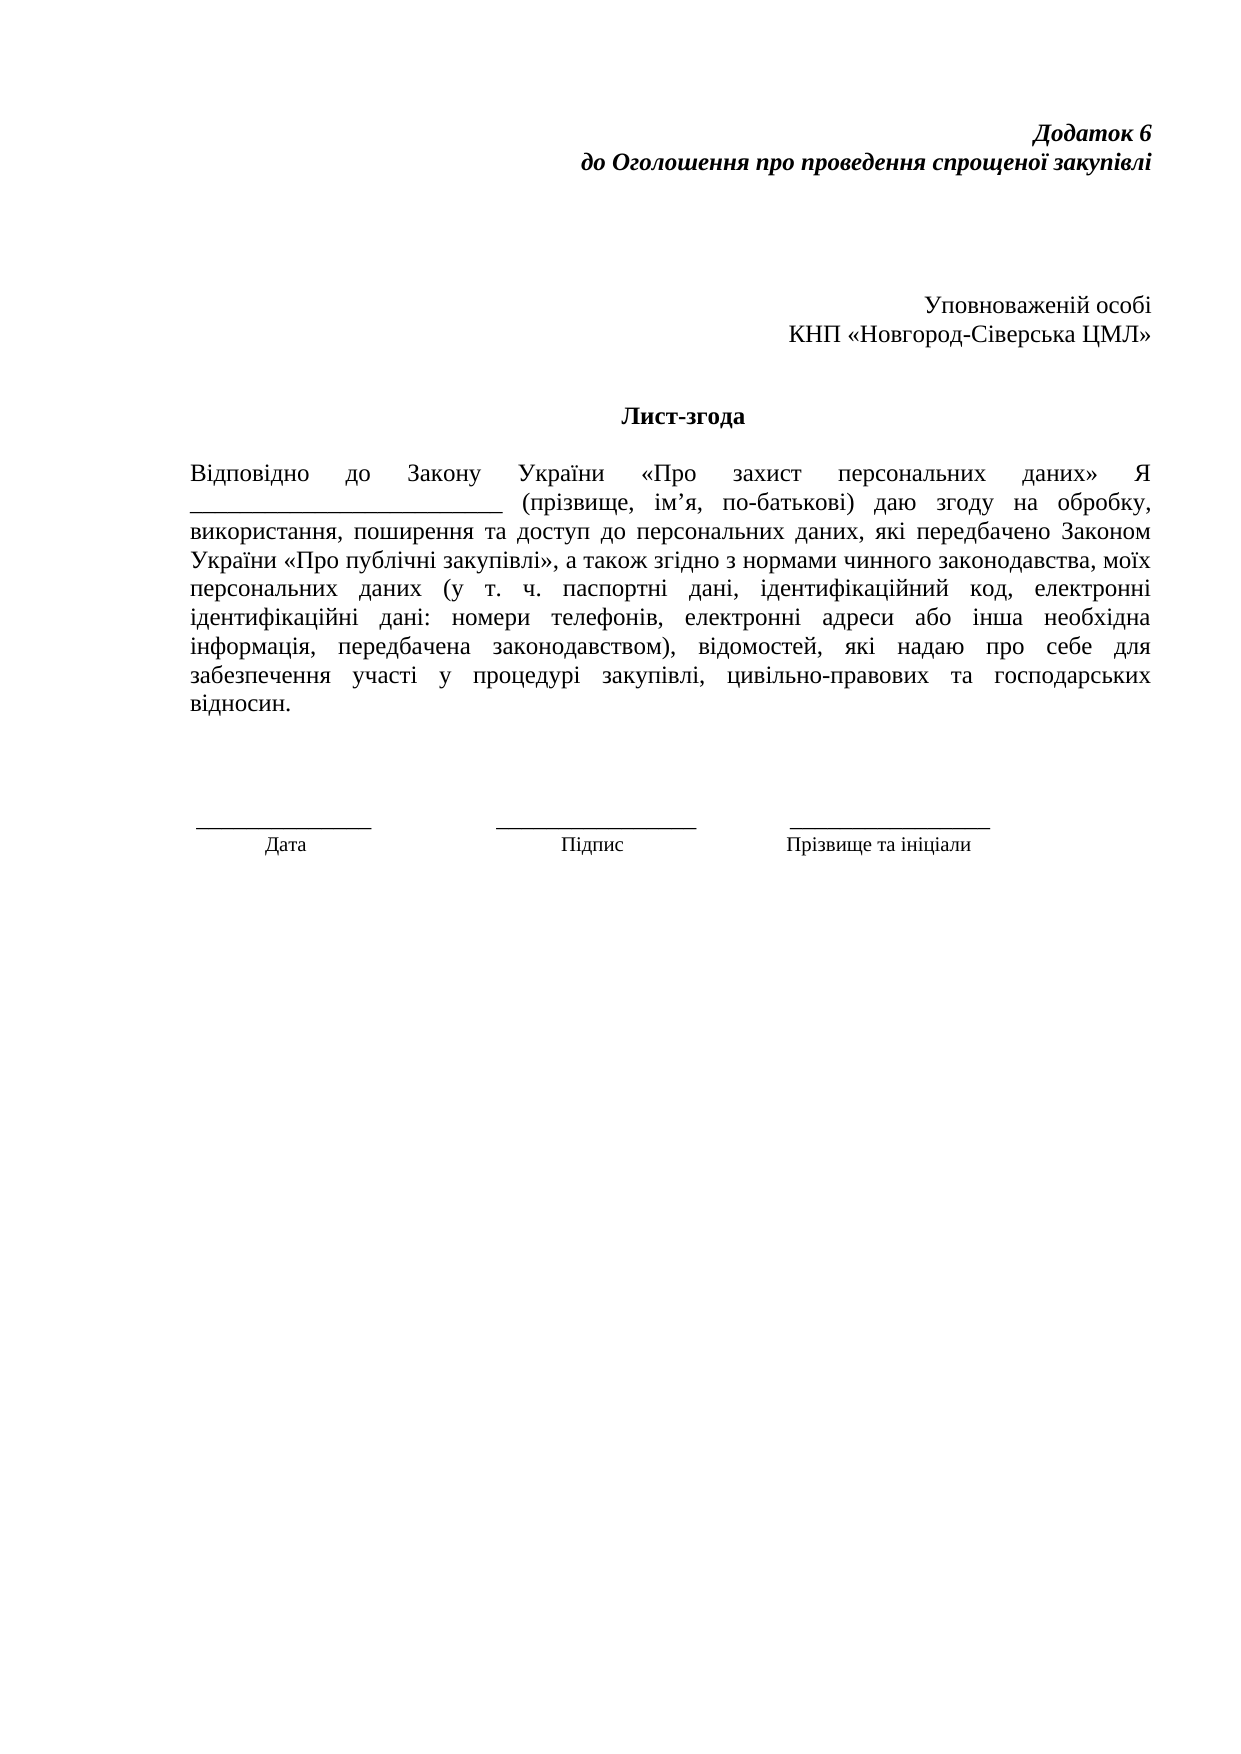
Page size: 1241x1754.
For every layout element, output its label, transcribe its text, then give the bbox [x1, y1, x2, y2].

text Відповідно до Закону України «Про захист персональних даних» Я _________________________ (прізвище, ім’я, по-батькові) даю згоду на обробку, використання, поширення та доступ до персональних даних, які передбачено Законом України «Про публічні закупівлі», а також згідно з нормами чинного законодавства, моїх персональних даних (у т. ч. паспортні дані, ідентифікаційний код, електронні ідентифікаційні дані: номери телефонів, електронні адреси або інша необхідна інформація, передбачена законодавством), відомостей, які надаю про себе для забезпечення участі у процедурі закупівлі, цивільно-правових та господарських відносин. [190, 458, 1152, 717]
text Додаток 6 [177, 118, 1152, 147]
text ______________ ________________ ________________ [190, 803, 1152, 832]
text Дата Підпис Прізвище та ініціали [177, 832, 1152, 856]
text до Оголошення про проведення спрощеної закупівлі [177, 147, 1152, 176]
text Уповноваженій особі КНП «Новгород-Сіверська ЦМЛ» [215, 291, 1152, 348]
text Лист-згода [215, 401, 1152, 430]
